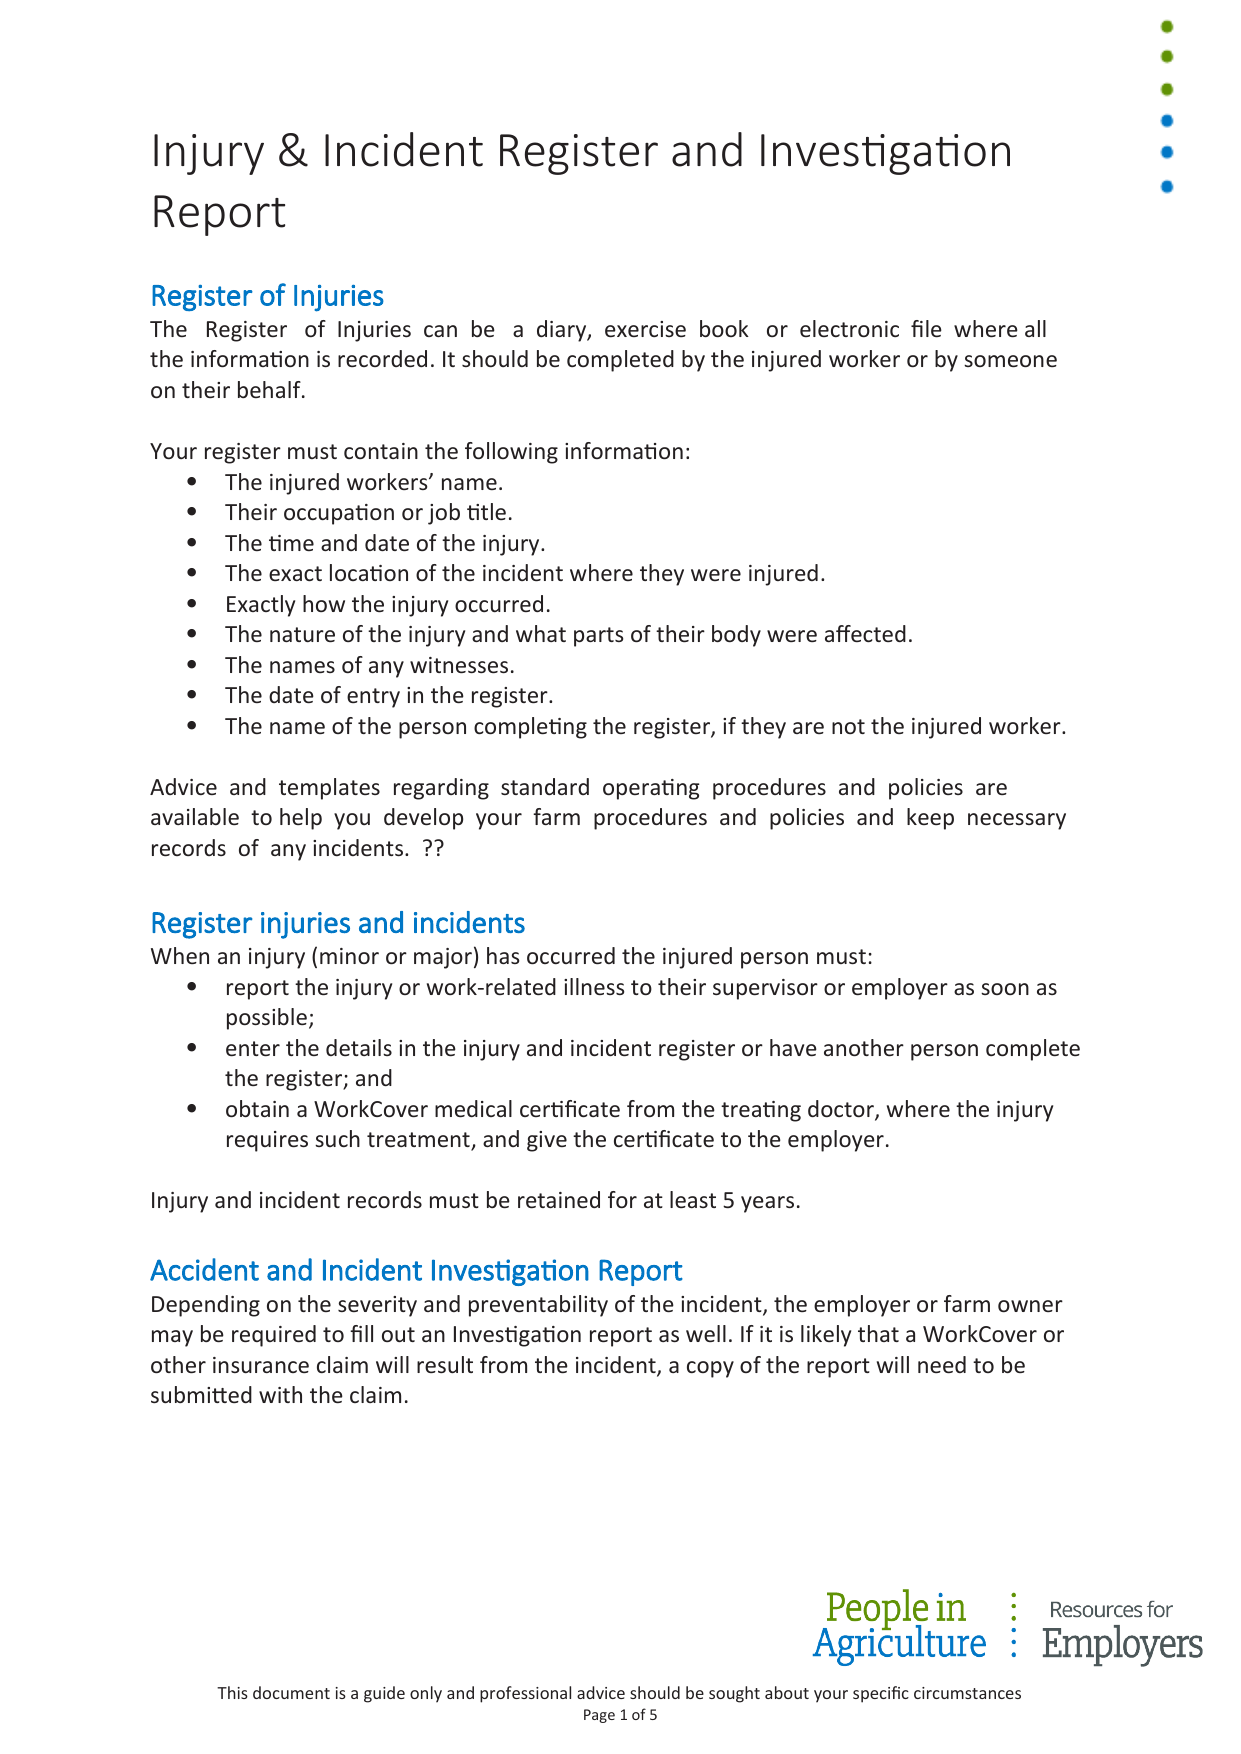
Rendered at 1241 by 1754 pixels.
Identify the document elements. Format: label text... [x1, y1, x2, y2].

text Injury and incident records must be retained for at least 5 years. [150, 1184, 1090, 1215]
text Your register must contain the following information: [150, 435, 1090, 466]
subtitle Injury & Incident Register and Investigation Report [150, 118, 1090, 240]
picture [812, 1589, 1203, 1667]
text When an injury (minor or major) has occurred the injured person must: [150, 940, 1090, 971]
list The name of the person completing the register, if they are not the injured worker. [187, 710, 1090, 740]
subtitle Register of Injuries [150, 275, 1090, 313]
list obtain a WorkCover medical certificate from the treating doctor, where the injury requires such treatment, and give the certificate to the employer. [187, 1093, 1090, 1154]
list Their occupation or job title. [187, 496, 1090, 527]
list The names of any witnesses. [187, 649, 1090, 679]
list The injured workers’ name. [187, 466, 1090, 496]
list The date of entry in the register. [187, 679, 1090, 710]
list report the injury or work-related illness to their supervisor or employer as soon as possible; [187, 971, 1090, 1032]
list The time and date of the injury. [187, 527, 1090, 557]
text The Register of Injuries can be a diary, exercise book or electronic file where all the information is recorded. It should be completed by the injured worker or by someone on their behalf. [150, 313, 1090, 404]
list The nature of the injury and what parts of their body were affected. [187, 618, 1090, 649]
list Exactly how the injury occurred. [187, 588, 1090, 618]
list enter the details in the injury and incident register or have another person complete the register; and [187, 1032, 1090, 1093]
text Advice and templates regarding standard operating procedures and policies are available to help you develop your farm procedures and policies and keep necessary records of any incidents. ?? [150, 771, 1090, 862]
picture [1143, 15, 1188, 211]
text Depending on the severity and preventability of the incident, the employer or farm owner may be required to fill out an Investigation report as well. If it is likely that a WorkCover or other insurance claim will result from the incident, a copy of the report will need to be submitted with the claim. [150, 1288, 1090, 1410]
subtitle Register injuries and incidents [150, 902, 1090, 940]
subtitle Accident and Incident Investigation Report [150, 1250, 1090, 1288]
list The exact location of the incident where they were injured. [187, 557, 1090, 588]
